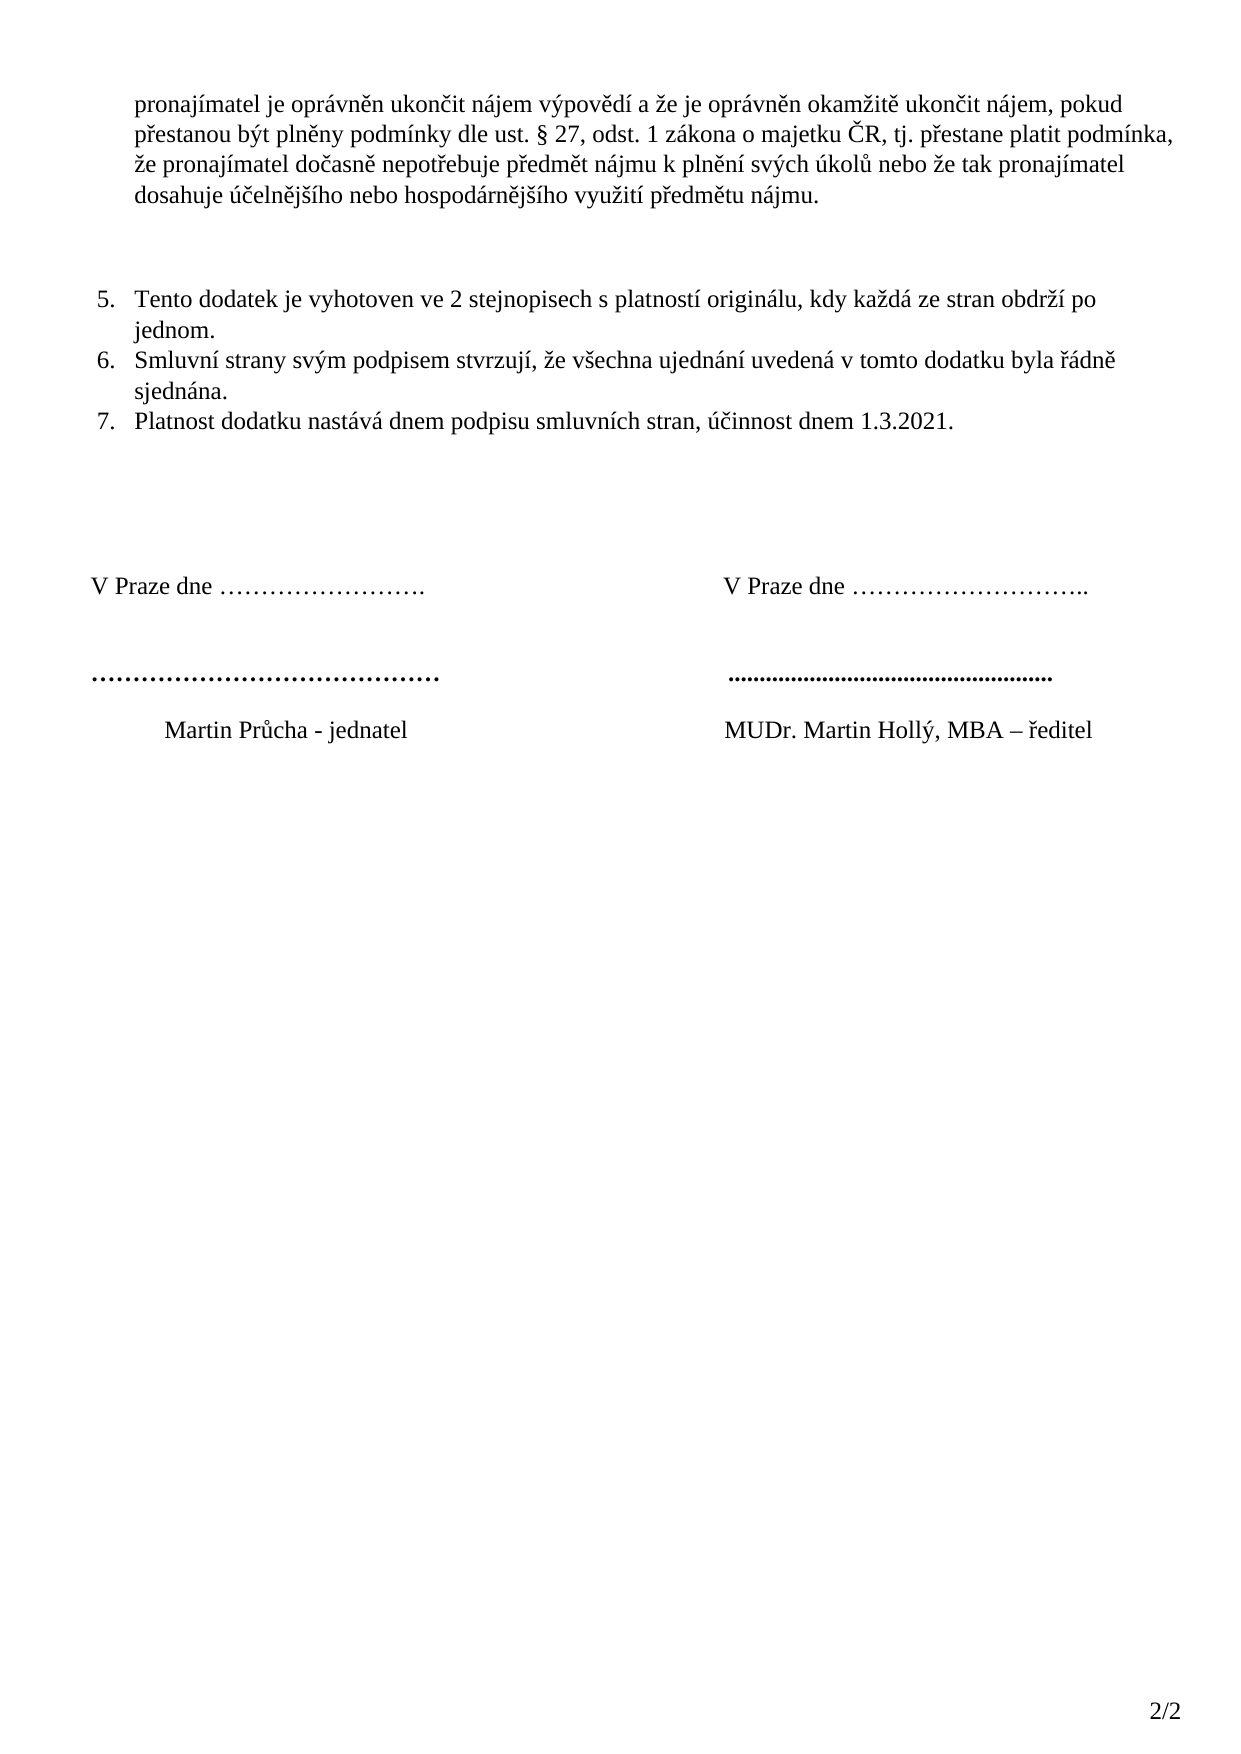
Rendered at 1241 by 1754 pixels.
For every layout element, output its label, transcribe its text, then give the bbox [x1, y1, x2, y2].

list Tento dodatek je vyhotoven ve 2 stejnopisech s platností originálu, kdy každá ze stran obdrží po jednom. [97, 284, 1181, 344]
list Smluvní strany svým podpisem stvrzují, že všechna ujednání uvedená v tomto dodatku byla řádně sjednána. [97, 345, 1181, 404]
list Platnost dodatku nastává dnem podpisu smluvních stran, účinnost dnem 1.3.2021. [97, 406, 1181, 435]
text …………………………………… .................................................... [59, 658, 1181, 686]
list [97, 89, 1181, 209]
text V Praze dne ……………………. V Praze dne ……………………….. [59, 571, 1181, 600]
text Martin Průcha - jednatel MUDr. Martin Hollý, MBA – ředitel [59, 715, 1181, 744]
